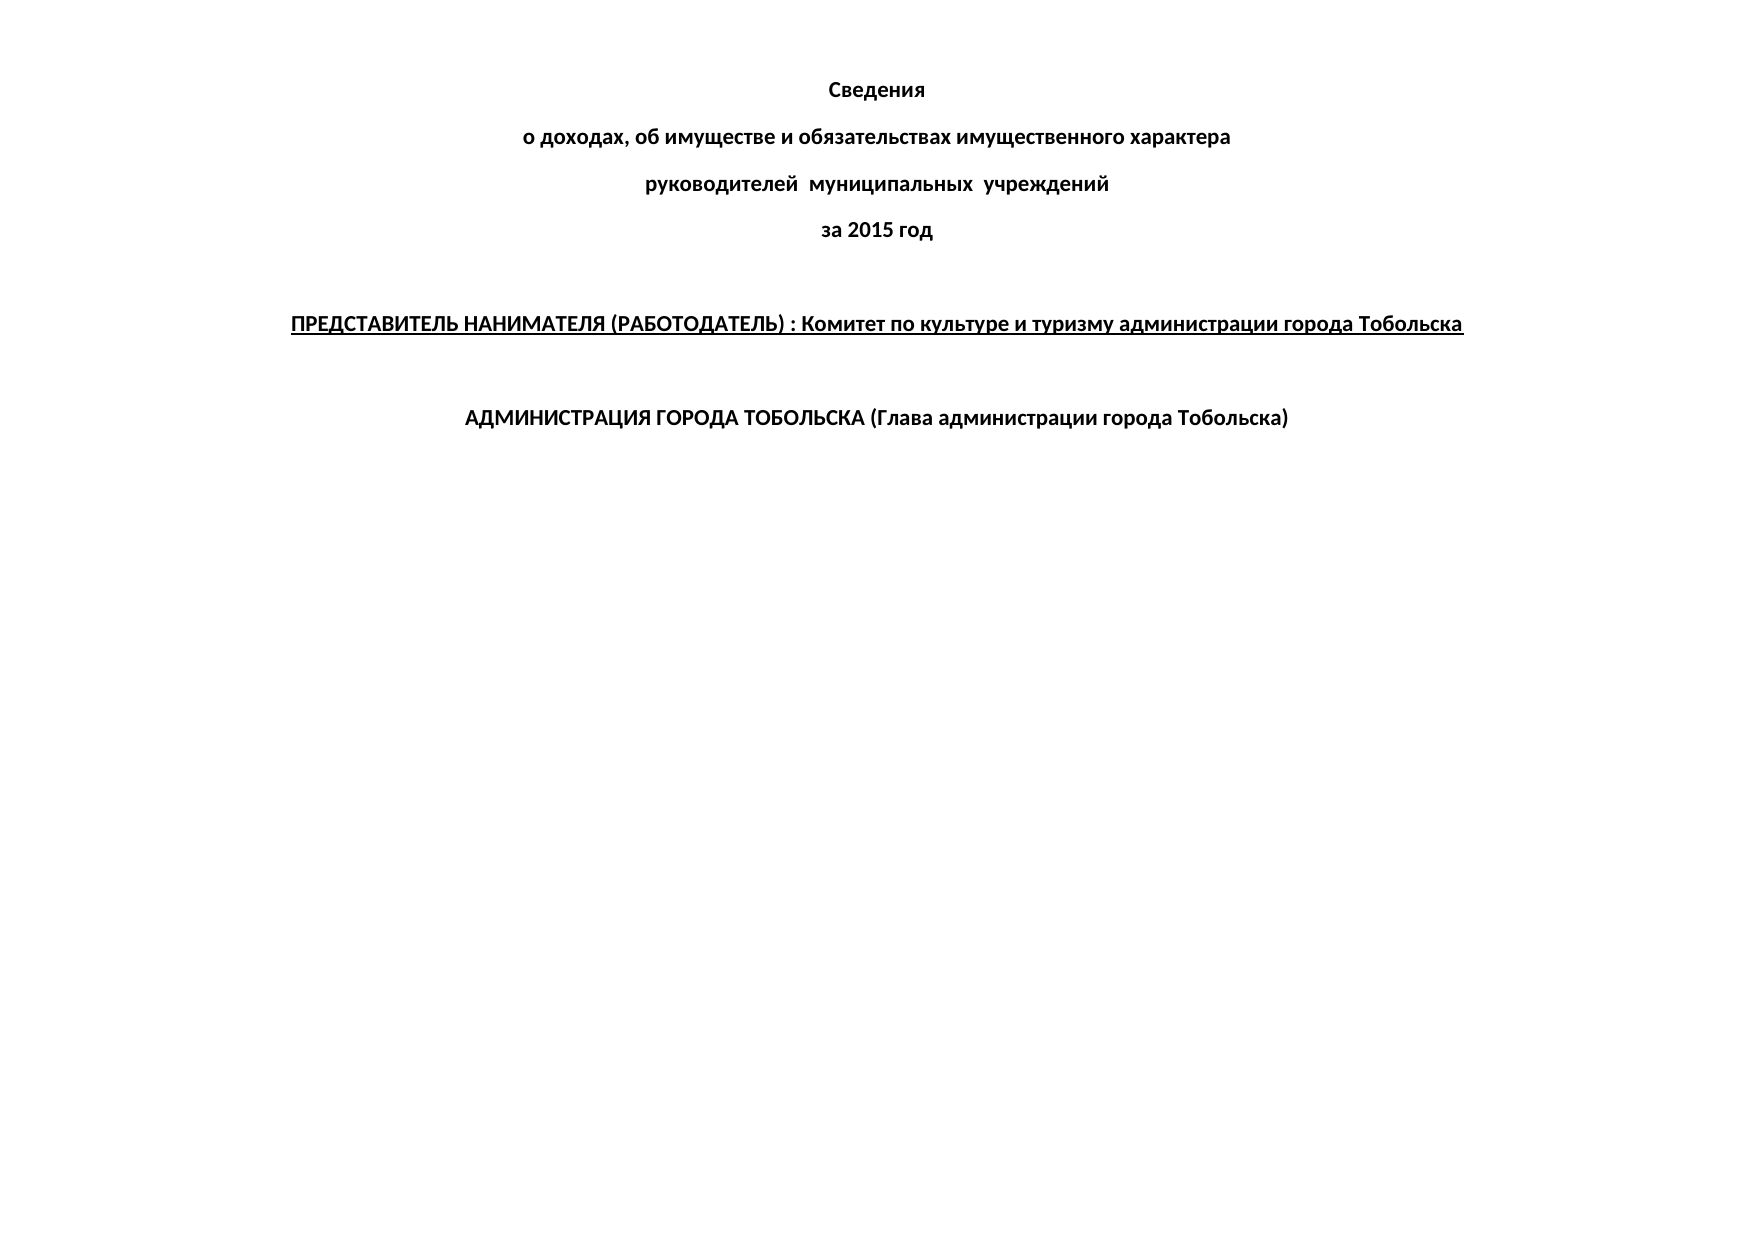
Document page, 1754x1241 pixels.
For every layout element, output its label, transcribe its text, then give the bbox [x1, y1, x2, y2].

text о доходах, об имуществе и обязательствах имущественного характера [75, 122, 1679, 150]
text за 2015 год [75, 216, 1679, 244]
text руководителей муниципальных учреждений [75, 169, 1679, 197]
text Сведения [75, 75, 1679, 103]
text АДМИНИСТРАЦИЯ ГОРОДА ТОБОЛЬСКА (Глава администрации города Тобольска) [75, 403, 1679, 431]
text ПРЕДСТАВИТЕЛЬ НАНИМАТЕЛЯ (РАБОТОДАТЕЛЬ) : Комитет по культуре и туризму администрации города Тобольска [75, 309, 1679, 337]
